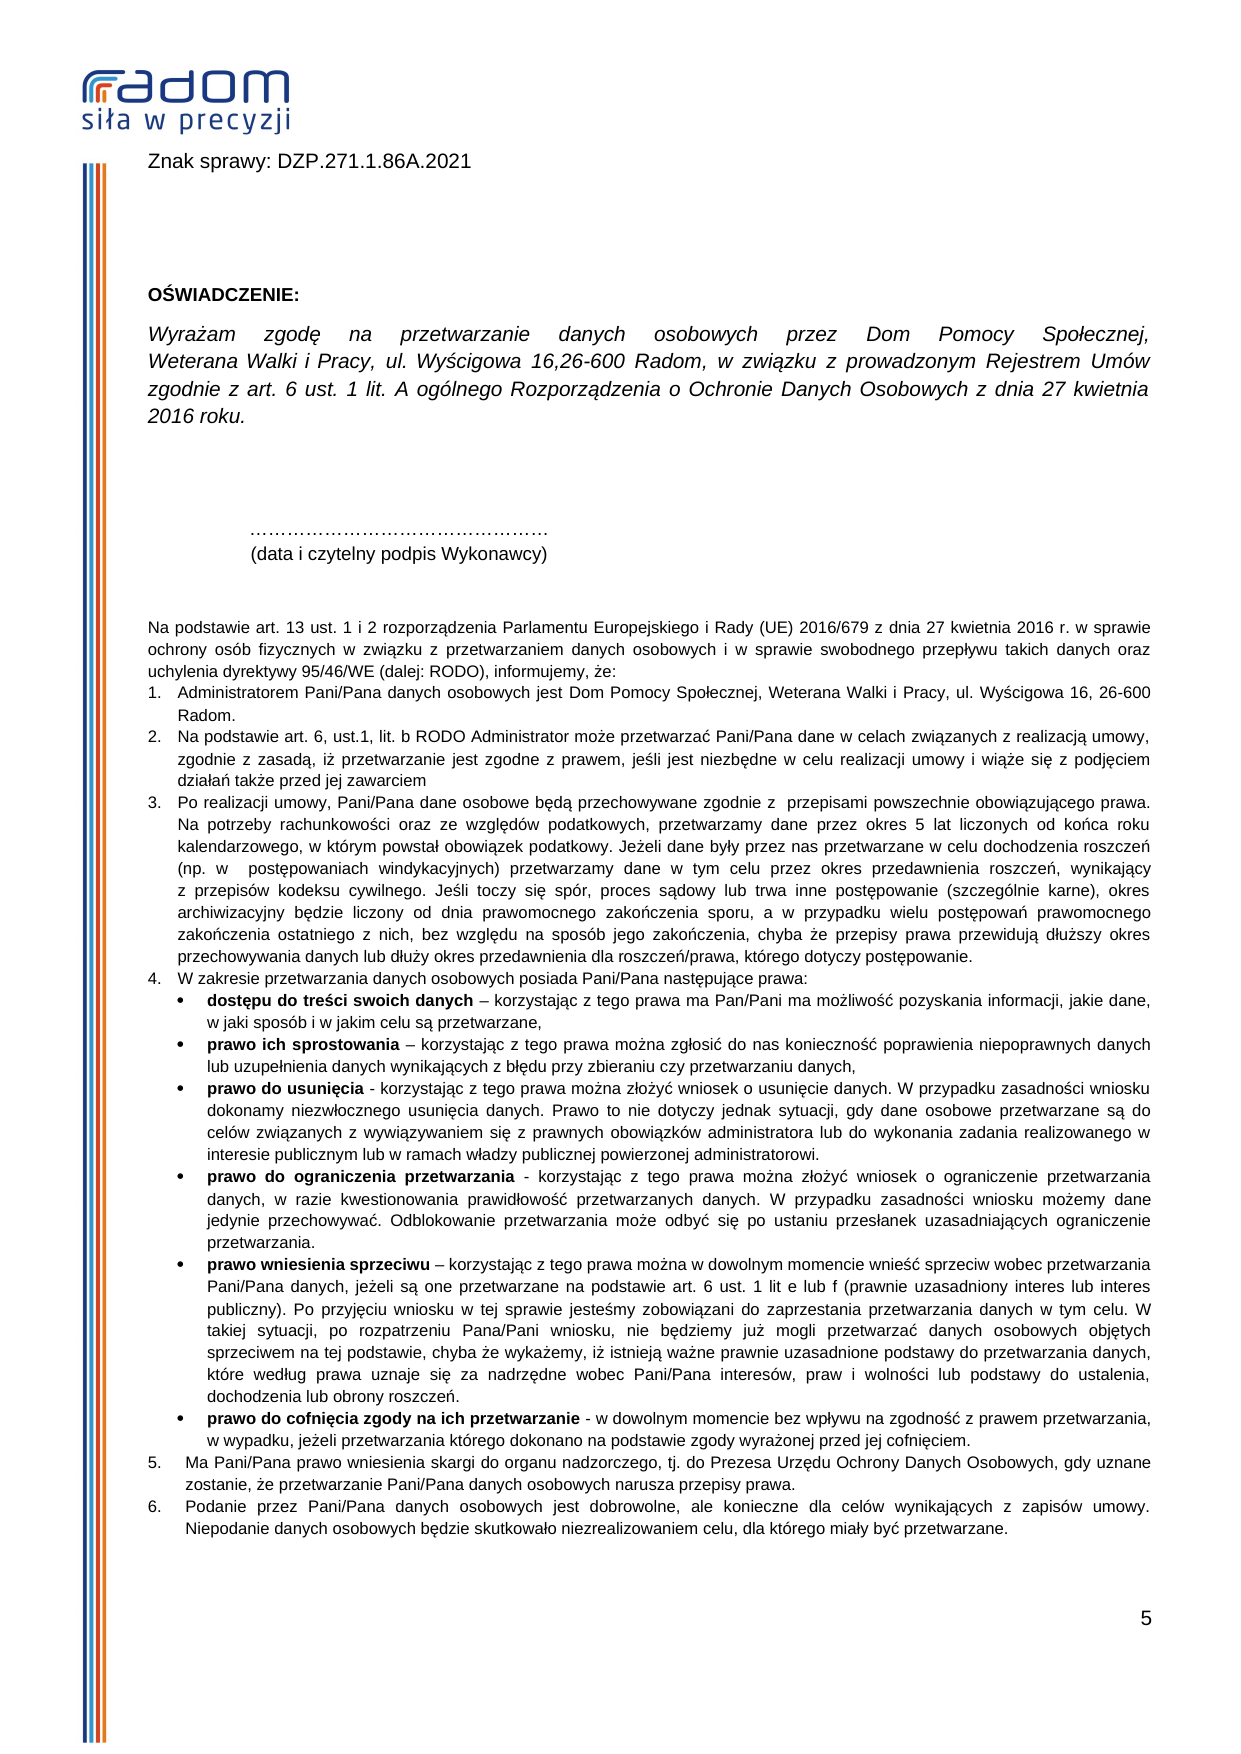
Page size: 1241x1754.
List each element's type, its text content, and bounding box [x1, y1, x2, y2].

text Wyrażam zgodę na przetwarzanie danych osobowych przez Dom Pomocy Społecznej, Weterana Walki i Pracy, ul. Wyścigowa 16,26-600 Radom, w związku z prowadzonym Rejestrem Umów zgodnie z art. 6 ust. 1 lit. A ogólnego Rozporządzenia o Ochronie Danych Osobowych z dnia 27 kwietnia 2016 roku. [148, 321, 1152, 428]
list Ma Pani/Pana prawo wniesienia skargi do organu nadzorczego, tj. do Prezesa Urzędu Ochrony Danych Osobowych, gdy uznane zostanie, że przetwarzanie Pani/Pana danych osobowych narusza przepisy prawa. [148, 1453, 1152, 1494]
picture [11, 0, 1241, 1743]
list Podanie przez Pani/Pana danych osobowych jest dobrowolne, ale konieczne dla celów wynikających z zapisów umowy. Niepodanie danych osobowych będzie skutkowało niezrealizowaniem celu, dla którego miały być przetwarzane. [148, 1497, 1152, 1538]
list W zakresie przetwarzania danych osobowych posiada Pani/Pana następujące prawa: [148, 969, 1152, 988]
list prawo wniesienia sprzeciwu – korzystając z tego prawa można w dowolnym momencie wnieść sprzeciw wobec przetwarzania Pani/Pana danych, jeżeli są one przetwarzane na podstawie art. 6 ust. 1 lit e lub f (prawnie uzasadniony interes lub interes publiczny). Po przyjęciu wniosku w tej sprawie jesteśmy zobowiązani do zaprzestania przetwarzania danych w tym celu. W takiej sytuacji, po rozpatrzeniu Pana/Pani wniosku, nie będziemy już mogli przetwarzać danych osobowych objętych sprzeciwem na tej podstawie, chyba że wykażemy, iż istnieją ważne prawnie uzasadnione podstawy do przetwarzania danych, które według prawa uznaje się za nadrzędne wobec Pani/Pana interesów, praw i wolności lub podstawy do ustalenia, dochodzenia lub obrony roszczeń. [177, 1255, 1152, 1406]
list dostępu do treści swoich danych – korzystając z tego prawa ma Pan/Pani ma możliwość pozyskania informacji, jakie dane, w jaki sposób i w jakim celu są przetwarzane, [177, 991, 1152, 1032]
text (data i czytelny podpis Wykonawcy) [148, 543, 650, 564]
list prawo do ograniczenia przetwarzania - korzystając z tego prawa można złożyć wniosek o ograniczenie przetwarzania danych, w razie kwestionowania prawidłowość przetwarzanych danych. W przypadku zasadności wniosku możemy dane jedynie przechowywać. Odblokowanie przetwarzania może odbyć się po ustaniu przesłanek uzasadniających ograniczenie przetwarzania. [177, 1167, 1152, 1252]
text Na podstawie art. 13 ust. 1 i 2 rozporządzenia Parlamentu Europejskiego i Rady (UE) 2016/679 z dnia 27 kwietnia 2016 r. w sprawie ochrony osób fizycznych w związku z przetwarzaniem danych osobowych i w sprawie swobodnego przepływu takich danych oraz uchylenia dyrektywy 95/46/WE (dalej: RODO), informujemy, że: [148, 617, 1152, 681]
text ………………………………………… [148, 518, 650, 540]
list prawo do cofnięcia zgody na ich przetwarzanie - w dowolnym momencie bez wpływu na zgodność z prawem przetwarzania, w wypadku, jeżeli przetwarzania którego dokonano na podstawie zgody wyrażonej przed jej cofnięciem. [177, 1409, 1152, 1450]
list prawo ich sprostowania – korzystając z tego prawa można zgłosić do nas konieczność poprawienia niepoprawnych danych lub uzupełnienia danych wynikających z błędu przy zbieraniu czy przetwarzaniu danych, [177, 1035, 1152, 1076]
list Po realizacji umowy, Pani/Pana dane osobowe będą przechowywane zgodnie z przepisami powszechnie obowiązującego prawa. Na potrzeby rachunkowości oraz ze względów podatkowych, przetwarzamy dane przez okres 5 lat liczonych od końca roku kalendarzowego, w którym powstał obowiązek podatkowy. Jeżeli dane były przez nas przetwarzane w celu dochodzenia roszczeń (np. w postępowaniach windykacyjnych) przetwarzamy dane w tym celu przez okres przedawnienia roszczeń, wynikający z przepisów kodeksu cywilnego. Jeśli toczy się spór, proces sądowy lub trwa inne postępowanie (szczególnie karne), okres archiwizacyjny będzie liczony od dnia prawomocnego zakończenia sporu, a w przypadku wielu postępowań prawomocnego zakończenia ostatniego z nich, bez względu na sposób jego zakończenia, chyba że przepisy prawa przewidują dłuższy okres przechowywania danych lub dłuży okres przedawnienia dla roszczeń/prawa, którego dotyczy postępowanie. [148, 793, 1152, 966]
text OŚWIADCZENIE: [148, 284, 1152, 306]
list Administratorem Pani/Pana danych osobowych jest Dom Pomocy Społecznej, Weterana Walki i Pracy, ul. Wyścigowa 16, 26-600 Radom. [148, 683, 1152, 724]
list Na podstawie art. 6, ust.1, lit. b RODO Administrator może przetwarzać Pani/Pana dane w celach związanych z realizacją umowy, zgodnie z zasadą, iż przetwarzanie jest zgodne z prawem, jeśli jest niezbędne w celu realizacji umowy i wiąże się z podjęciem działań także przed jej zawarciem [148, 727, 1152, 790]
list prawo do usunięcia - korzystając z tego prawa można złożyć wniosek o usunięcie danych. W przypadku zasadności wniosku dokonamy niezwłocznego usunięcia danych. Prawo to nie dotyczy jednak sytuacji, gdy dane osobowe przetwarzane są do celów związanych z wywiązywaniem się z prawnych obowiązków administratora lub do wykonania zadania realizowanego w interesie publicznym lub w ramach władzy publicznej powierzonej administratorowi. [177, 1079, 1152, 1164]
